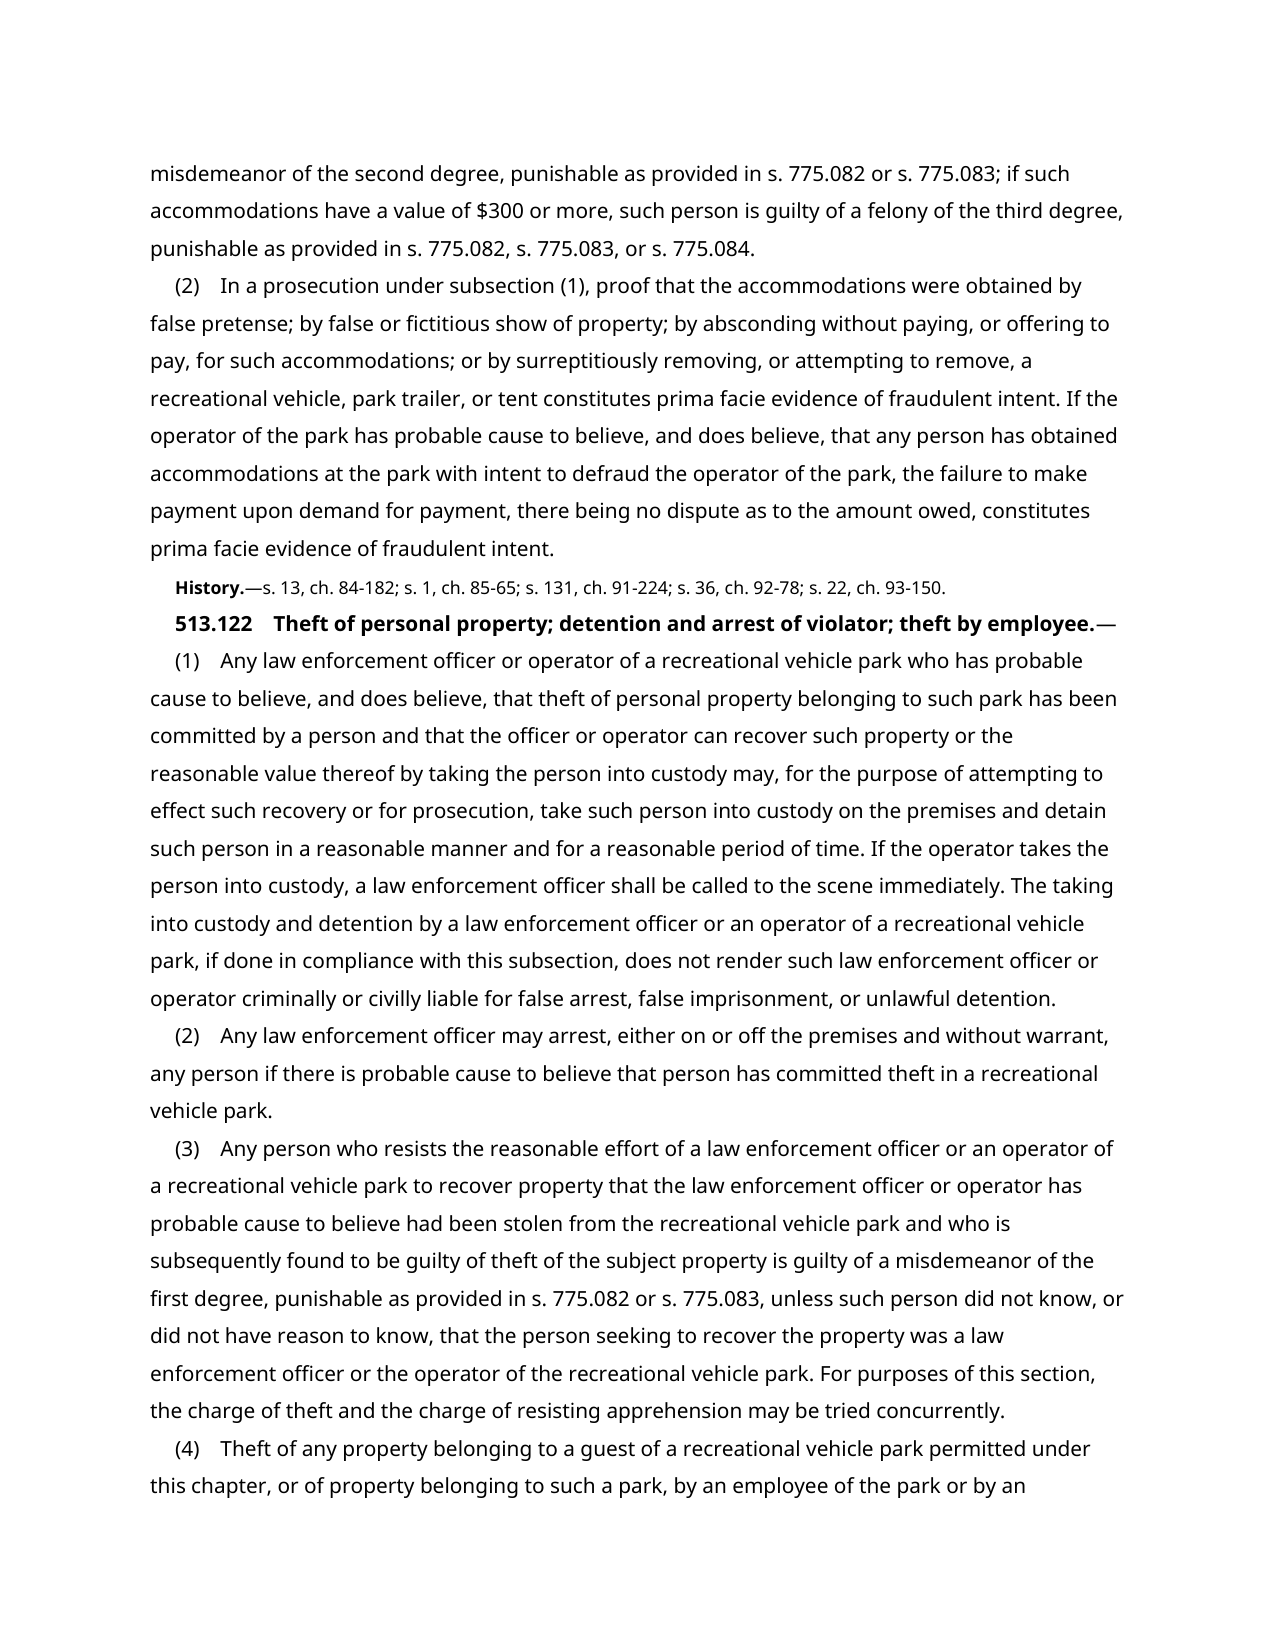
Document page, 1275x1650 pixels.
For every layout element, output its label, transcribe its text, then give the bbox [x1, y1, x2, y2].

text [150, 150, 1125, 262]
text (1) Any law enforcement officer or operator of a recreational vehicle park who has probable cause to believe, and does believe, that theft of personal property belonging to such park has been committed by a person and that the officer or operator can recover such property or the reasonable value thereof by taking the person into custody may, for the purpose of attempting to effect such recovery or for prosecution, take such person into custody on the premises and detain such person in a reasonable manner and for a reasonable period of time. If the operator takes the person into custody, a law enforcement officer shall be called to the scene immediately. The taking into custody and detention by a law enforcement officer or an operator of a recreational vehicle park, if done in compliance with this subsection, does not render such law enforcement officer or operator criminally or civilly liable for false arrest, false imprisonment, or unlawful detention. [150, 637, 1125, 1012]
text History.—s. 13, ch. 84-182; s. 1, ch. 85-65; s. 131, ch. 91-224; s. 36, ch. 92-78; s. 22, ch. 93-150. [150, 562, 1125, 600]
text 513.122 Theft of personal property; detention and arrest of violator; theft by employee.— [150, 600, 1125, 637]
text (3) Any person who resists the reasonable effort of a law enforcement officer or an operator of a recreational vehicle park to recover property that the law enforcement officer or operator has probable cause to believe had been stolen from the recreational vehicle park and who is subsequently found to be guilty of theft of the subject property is guilty of a misdemeanor of the first degree, punishable as provided in s. 775.082 or s. 775.083, unless such person did not know, or did not have reason to know, that the person seeking to recover the property was a law enforcement officer or the operator of the recreational vehicle park. For purposes of this section, the charge of theft and the charge of resisting apprehension may be tried concurrently. [150, 1125, 1125, 1425]
text (2) In a prosecution under subsection (1), proof that the accommodations were obtained by false pretense; by false or fictitious show of property; by absconding without paying, or offering to pay, for such accommodations; or by surreptitiously removing, or attempting to remove, a recreational vehicle, park trailer, or tent constitutes prima facie evidence of fraudulent intent. If the operator of the park has probable cause to believe, and does believe, that any person has obtained accommodations at the park with intent to defraud the operator of the park, the failure to make payment upon demand for payment, there being no dispute as to the amount owed, constitutes prima facie evidence of fraudulent intent. [150, 262, 1125, 562]
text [150, 1425, 1125, 1500]
text (2) Any law enforcement officer may arrest, either on or off the premises and without warrant, any person if there is probable cause to believe that person has committed theft in a recreational vehicle park. [150, 1012, 1125, 1125]
